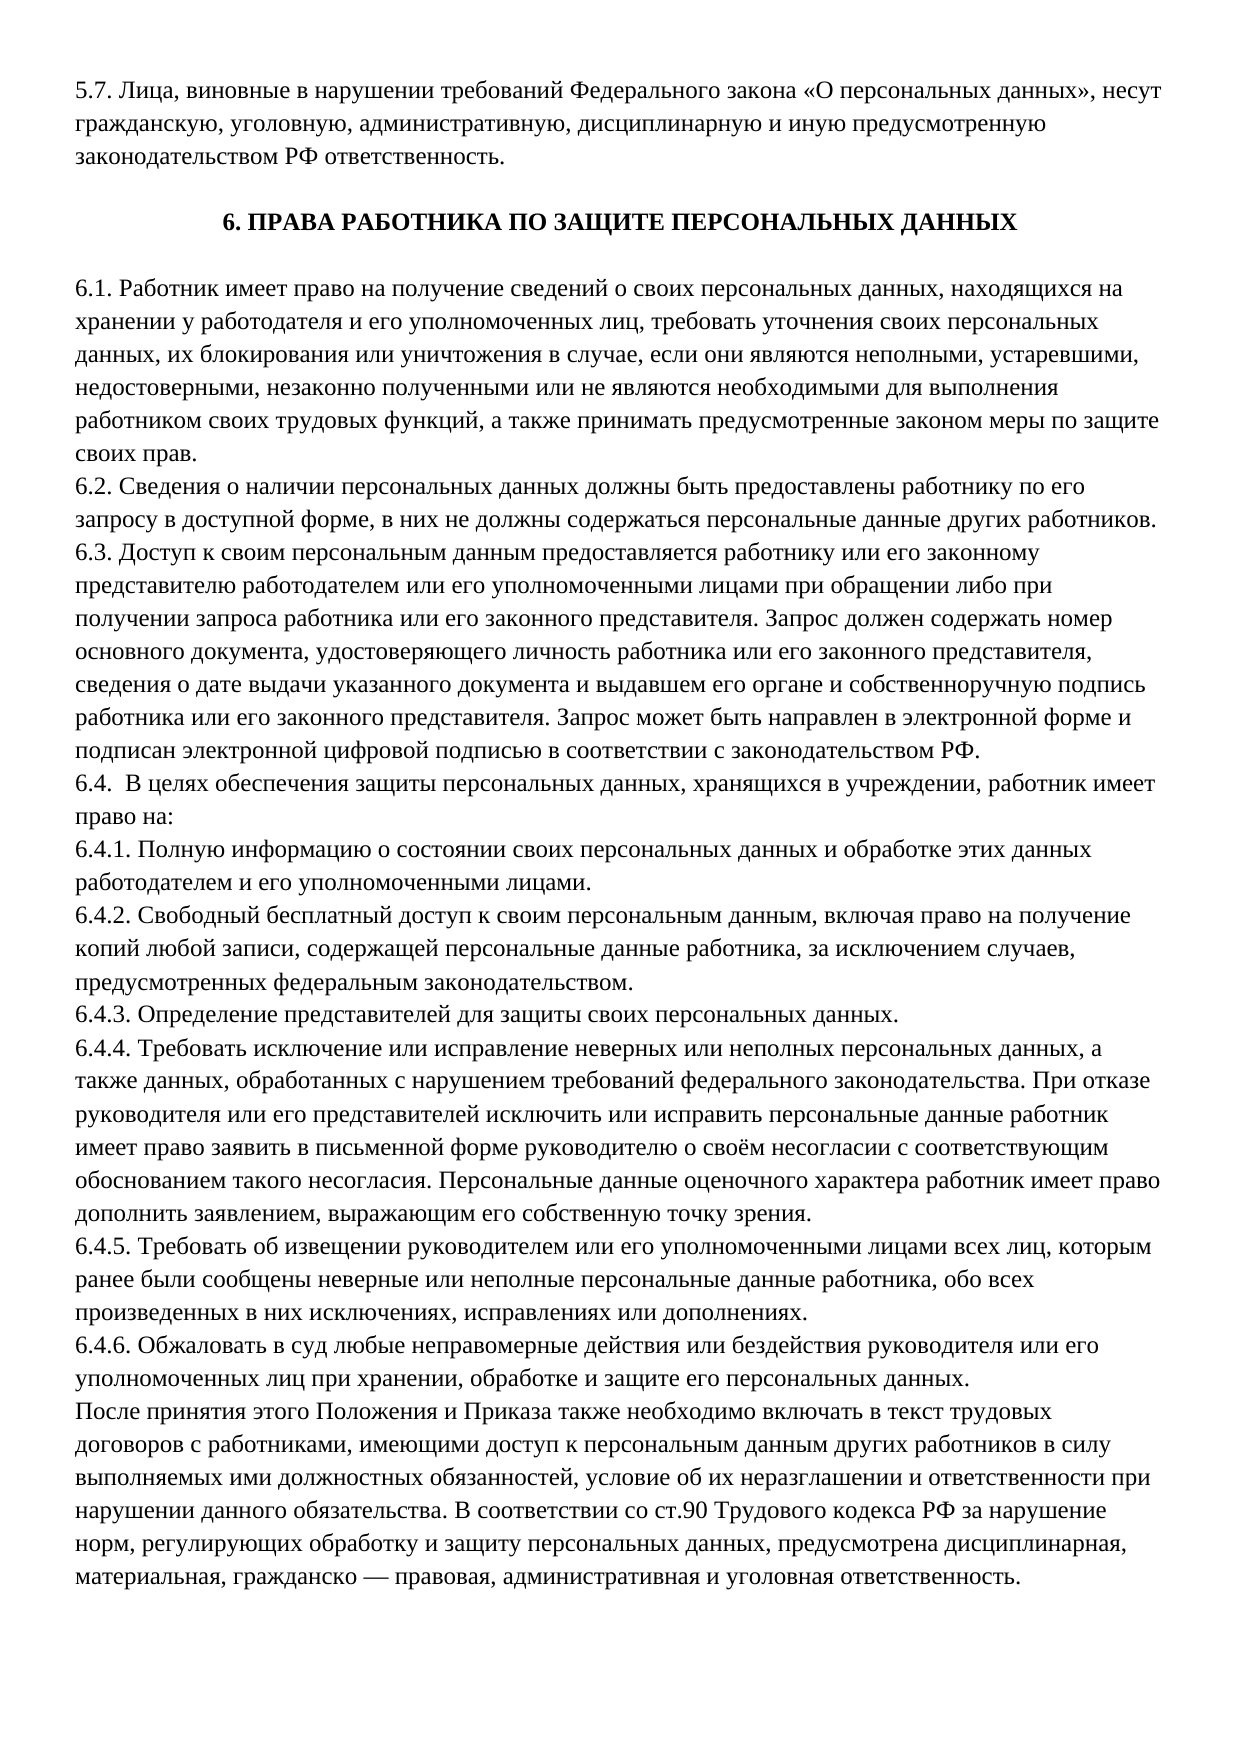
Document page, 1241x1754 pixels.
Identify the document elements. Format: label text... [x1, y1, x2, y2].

text 6.3. Доступ к своим персональным данным предоставляется работнику или его законному представителю работодателем или его уполномоченными лицами при обращении либо при получении запроса работника или его законного представителя. Запрос должен содержать номер основного документа, удостоверяющего личность работника или его законного представителя, сведения о дате выдачи указанного документа и выдавшем его органе и собственноручную подпись работника или его законного представителя. Запрос может быть направлен в электронной форме и подписан электронной цифровой подписью в соответствии с законодательством РФ. [75, 537, 1165, 764]
text 6.4.3. Определение представителей для защиты своих персональных данных. [75, 999, 1165, 1028]
text 6.4.6. Обжаловать в суд любые неправомерные действия или бездействия руководителя или его уполномоченных лиц при хранении, обработке и защите его персональных данных. [75, 1330, 1165, 1392]
text 6. ПРАВА РАБОТНИКА ПО ЗАЩИТЕ ПЕРСОНАЛЬНЫХ ДАННЫХ [75, 207, 1165, 236]
text 6.4.2. Свободный бесплатный доступ к своим персональным данным, включая право на получение копий любой записи, содержащей персональные данные работника, за исключением случаев, предусмотренных федеральным законодательством. [75, 901, 1165, 995]
text 5.7. Лица, виновные в нарушении требований Федерального закона «О персональных данных», несут гражданскую, уголовную, административную, дисциплинарную и иную предусмотренную законодательством РФ ответственность. [75, 75, 1165, 170]
text 6.4. В целях обеспечения защиты персональных данных, хранящихся в учреждении, работник имеет право на: [75, 768, 1165, 830]
text 6.4.4. Требовать исключение или исправление неверных или неполных персональных данных, а также данных, обработанных с нарушением требований федерального законодательства. При отказе руководителя или его представителей исключить или исправить персональные данные работник имеет право заявить в письменной форме руководителю о своём несогласии с соответствующим обоснованием такого несогласия. Персональные данные оценочного характера работник имеет право дополнить заявлением, выражающим его собственную точку зрения. [75, 1033, 1165, 1226]
text 6.4.1. Полную информацию о состоянии своих персональных данных и обработке этих данных работодателем и его уполномоченными лицами. [75, 834, 1165, 896]
text 6.4.5. Требовать об извещении руководителем или его уполномоченными лицами всех лиц, которым ранее были сообщены неверные или неполные персональные данные работника, обо всех произведенных в них исключениях, исправлениях или дополнениях. [75, 1231, 1165, 1326]
text 6.2. Сведения о наличии персональных данных должны быть предоставлены работнику по его запросу в доступной форме, в них не должны содержаться персональные данные других работников. [75, 471, 1165, 533]
text После принятия этого Положения и Приказа также необходимо включать в текст трудовых договоров с работниками, имеющими доступ к персональным данным других работников в силу выполняемых ими должностных обязанностей, условие об их неразглашении и ответственности при нарушении данного обязательства. В соответствии со ст.90 Трудового кодекса РФ за нарушение норм, регулирующих обработку и защиту персональных данных, предусмотрена дисциплинарная, материальная, гражданско — правовая, административная и уголовная ответственность. [75, 1396, 1165, 1590]
text 6.1. Работник имеет право на получение сведений о своих персональных данных, находящихся на хранении у работодателя и его уполномоченных лиц, требовать уточнения своих персональных данных, их блокирования или уничтожения в случае, если они являются неполными, устаревшими, недостоверными, незаконно полученными или не являются необходимыми для выполнения работником своих трудовых функций, а также принимать предусмотренные законом меры по защите своих прав. [75, 273, 1165, 467]
